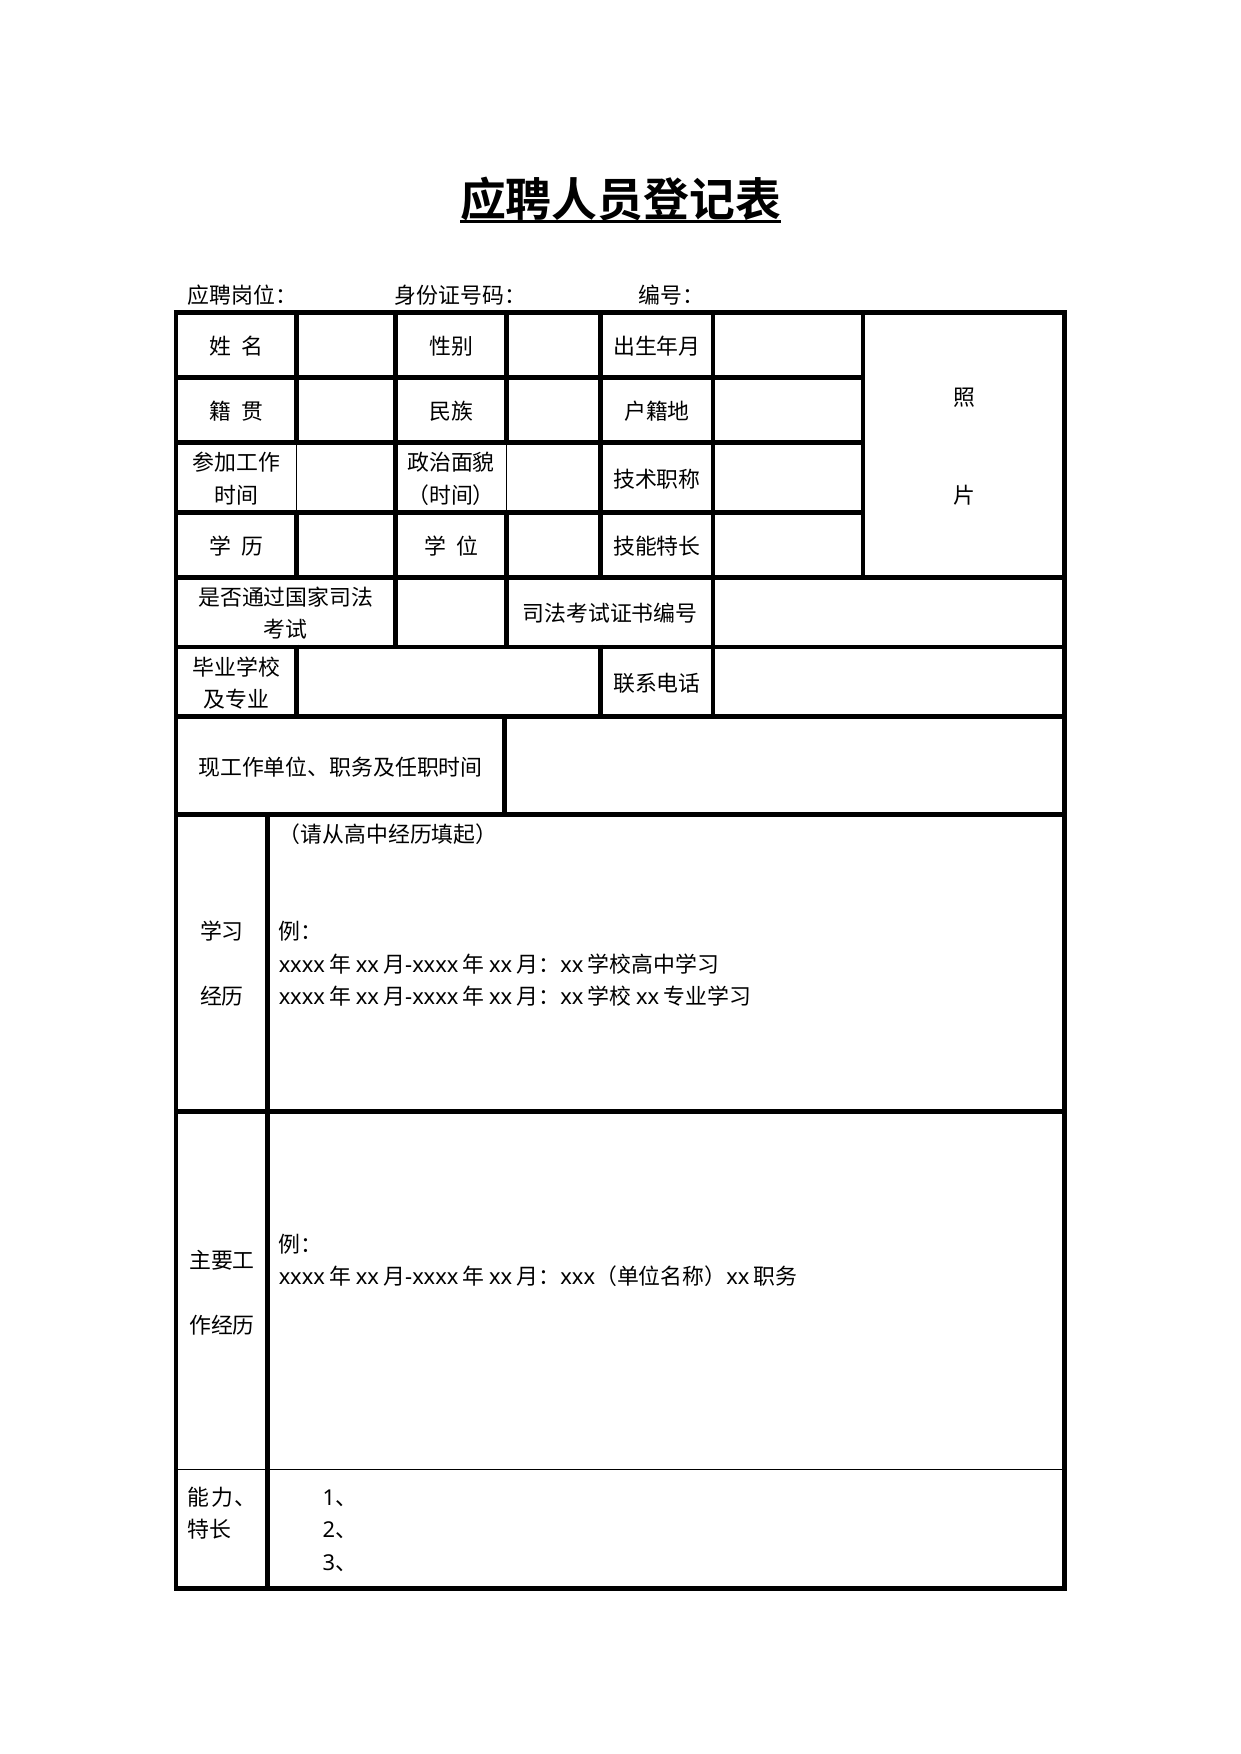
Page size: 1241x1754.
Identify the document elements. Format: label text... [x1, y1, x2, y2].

table_cell 户籍地 [603, 380, 711, 440]
table_cell 学习 经历 [178, 817, 265, 1109]
table_cell [507, 445, 598, 510]
table_header [299, 315, 393, 375]
table_cell [297, 445, 393, 510]
table_cell [299, 649, 598, 714]
table_cell 学 位 [398, 515, 504, 575]
text 应聘岗位： 身份证号码： 编号： [187, 278, 1053, 310]
table_cell 参加工作时间 [178, 445, 296, 510]
table_cell 1、 2、 3、 [270, 1470, 1062, 1586]
table_cell [509, 380, 598, 440]
table_cell 能力、特长 [178, 1470, 265, 1586]
table_header [509, 315, 598, 375]
table_cell 籍 贯 [178, 380, 294, 440]
table_cell 现工作单位、职务及任职时间 [178, 719, 502, 812]
table_cell 技能特长 [603, 515, 711, 575]
table_cell [715, 380, 861, 440]
table_cell [299, 380, 393, 440]
table_header 出生年月 [603, 315, 711, 375]
table_cell [299, 515, 393, 575]
table_header 性别 [398, 315, 504, 375]
table_header 姓 名 [178, 315, 294, 375]
table_cell 技术职称 [603, 445, 711, 510]
table_cell 主要工 作经历 [178, 1114, 265, 1469]
table_cell 例： xxxx年xx月-xxxx年xx月：xxx（单位名称）xx职务 [270, 1114, 1062, 1469]
table_cell 司法考试证书编号 [509, 580, 711, 644]
table_cell [715, 580, 1062, 644]
table_cell [509, 515, 598, 575]
table_cell 学 历 [178, 515, 294, 575]
table_cell （请从高中经历填起） 例： xxxx年xx月-xxxx年xx月：xx学校高中学习 xxxx年xx月-xxxx年xx月：xx学校xx专业学习 [270, 817, 1062, 1109]
table_cell 毕业学校 及专业 [178, 649, 294, 714]
table_header [715, 315, 861, 375]
table_cell [715, 445, 861, 510]
table_cell 联系电话 [603, 649, 711, 714]
table_cell [398, 580, 504, 644]
table_cell 是否通过国家司法考试 [178, 580, 393, 644]
text 应聘人员登记表 [187, 148, 1053, 245]
table_cell 民族 [398, 380, 504, 440]
table_cell [715, 515, 861, 575]
table_header 照 片 [865, 315, 1062, 575]
table_cell [715, 649, 1062, 714]
table_cell 政治面貌 （时间） [398, 445, 506, 510]
table_cell [507, 719, 1062, 812]
